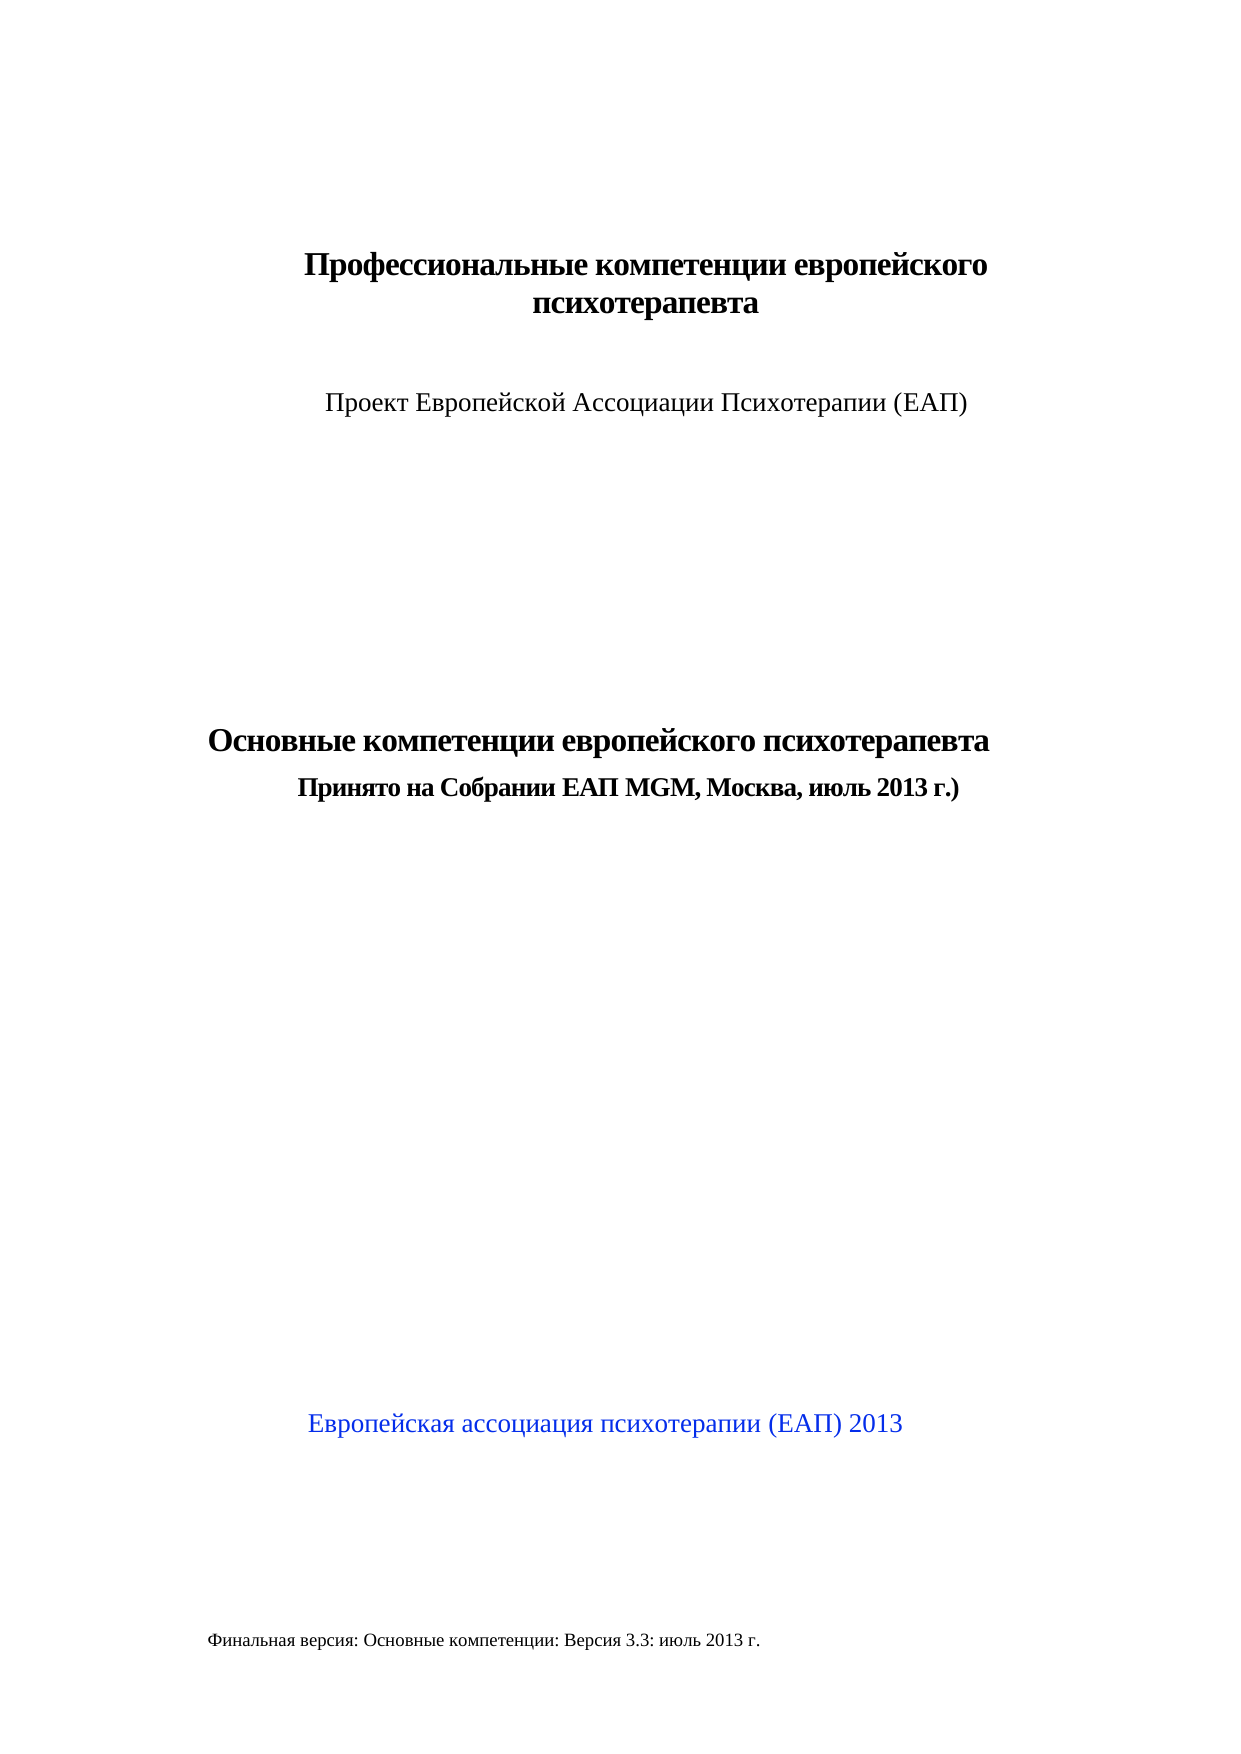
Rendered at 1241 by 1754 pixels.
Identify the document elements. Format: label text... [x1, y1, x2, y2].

text Проект Европейской Ассоциации Психотерапии (ЕАП) [207, 386, 1085, 418]
text Европейская ассоциация психотерапии (ЕАП) 2013 [308, 1408, 1089, 1439]
text Профессиональные компетенции европейского психотерапевта [207, 244, 1085, 321]
text Основные компетенции европейского психотерапевта Принято на Собрании ЕАП MGM, Москва, июль 2013 г.) [207, 716, 1027, 806]
